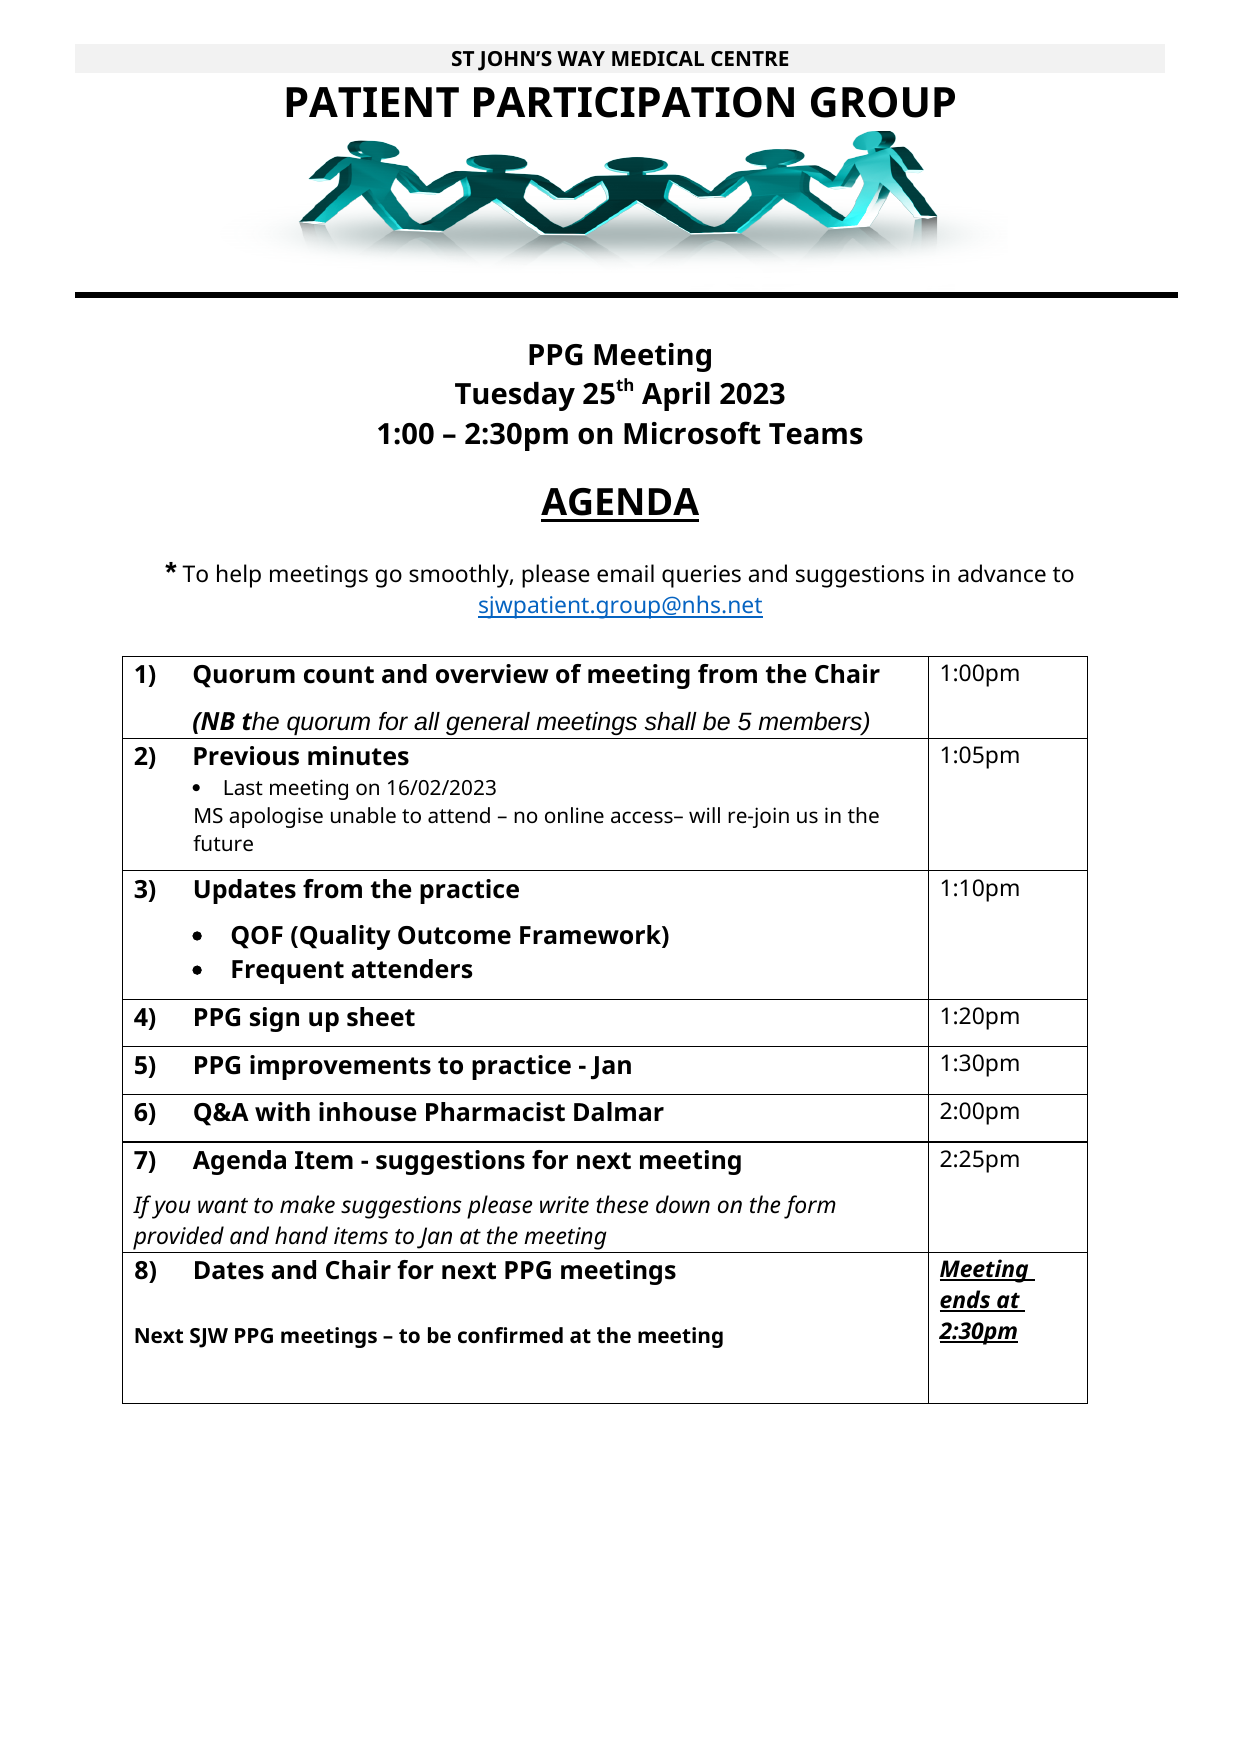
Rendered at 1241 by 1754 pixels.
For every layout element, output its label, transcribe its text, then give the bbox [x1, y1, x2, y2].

table_cell Q&A with inhouse Pharmacist Dalmar [123, 1095, 928, 1141]
table_cell Previous minutes Last meeting on 16/02/2023 MS apologise unable to attend – no online access– will re-join us in the future [123, 739, 928, 870]
table_header 1:00pm [929, 657, 1087, 737]
text * To help meetings go smoothly, please email queries and suggestions in advance to sjwpatient.group@nhs.net [75, 555, 1165, 621]
table_cell Updates from the practice QOF (Quality Outcome Framework) Frequent attenders [123, 871, 928, 999]
table_cell 1:05pm [929, 739, 1087, 870]
table_cell 1:10pm [929, 871, 1087, 999]
text AGENDA [75, 476, 1165, 527]
table_cell 1:30pm [929, 1047, 1087, 1094]
text Tuesday 25th April 2023 [75, 374, 1165, 413]
table_cell PPG improvements to practice - Jan [123, 1047, 928, 1094]
text PPG Meeting [75, 334, 1165, 374]
table_cell PPG sign up sheet [123, 1000, 928, 1046]
table_cell 2:25pm [929, 1143, 1087, 1252]
text PATIENT PARTICIPATION GROUP [75, 73, 1165, 129]
text 1:00 – 2:30pm on Microsoft Teams [75, 413, 1165, 453]
table_cell 1:20pm [929, 1000, 1087, 1046]
table_header Quorum count and overview of meeting from the Chair (NB the quorum for all general meetings shall be 5 members) [123, 657, 928, 737]
table_cell 2:00pm [929, 1095, 1087, 1141]
table_cell Agenda Item - suggestions for next meeting If you want to make suggestions please write these down on the form provided and hand items to Jan at the meeting [123, 1143, 928, 1252]
table_cell Dates and Chair for next PPG meetings Next SJW PPG meetings – to be confirmed at the meeting [123, 1253, 928, 1403]
table_cell Meeting ends at 2:30pm [929, 1253, 1087, 1403]
picture [220, 131, 1008, 292]
text ST JOHN’S WAY MEDICAL CENTRE [75, 44, 1165, 73]
